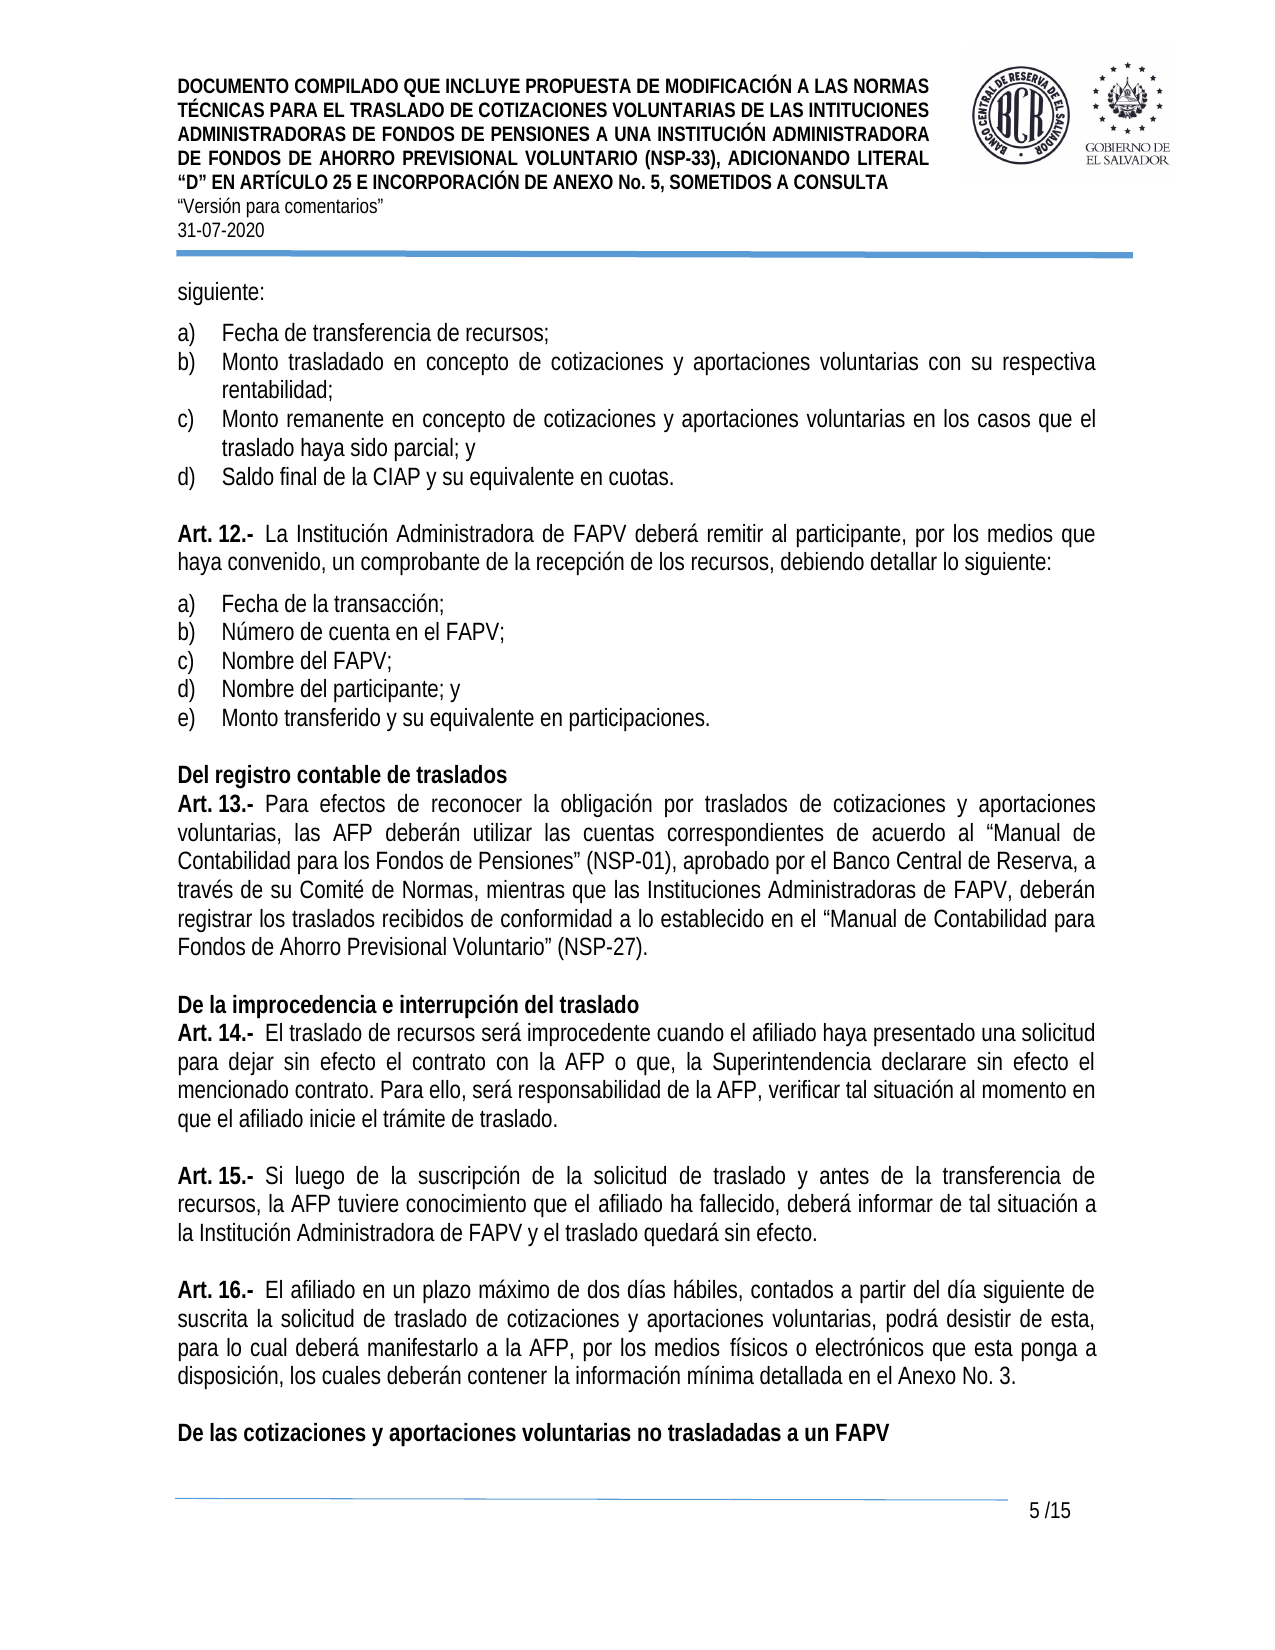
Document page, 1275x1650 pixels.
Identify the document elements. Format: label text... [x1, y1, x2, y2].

list Nombre del FAPV; [177, 646, 1098, 674]
list Si luego de la suscripción de la solicitud de traslado y antes de la transferencia de recursos, la AFP tuviere conocimiento que el afiliado ha fallecido, deberá informar de tal situación a la Institución Administradora de FAPV y el traslado quedará sin efecto. [177, 1161, 1098, 1247]
list Para efectos de reconocer la obligación por traslados de cotizaciones y aportaciones voluntarias, las AFP deberán utilizar las cuentas correspondientes de acuerdo al “Manual de Contabilidad para los Fondos de Pensiones” (NSP-01), aprobado por el Banco Central de Reserva, a través de su Comité de Normas, mientras que las Instituciones Administradoras de FAPV, deberán registrar los traslados recibidos de conformidad a lo establecido en el “Manual de Contabilidad para Fondos de Ahorro Previsional Voluntario” (NSP-27). [177, 789, 1098, 961]
list Fecha de la transacción; [177, 588, 1098, 617]
list Fecha de transferencia de recursos; [177, 318, 1098, 347]
text De la improcedencia e interrupción del traslado [177, 989, 1098, 1018]
list El traslado de recursos será improcedente cuando el afiliado haya presentado una solicitud para dejar sin efecto el contrato con la AFP o que, la Superintendencia declarare sin efecto el mencionado contrato. Para ello, será responsabilidad de la AFP, verificar tal situación al momento en que el afiliado inicie el trámite de traslado. [177, 1018, 1098, 1133]
list El afiliado en un plazo máximo de dos días hábiles, contados a partir del día siguiente de suscrita la solicitud de traslado de cotizaciones y aportaciones voluntarias, podrá desistir de esta, para lo cual deberá manifestarlo a la AFP, por los medios físicos o electrónicos que esta ponga a disposición, los cuales deberán contener la información mínima detallada en el Anexo No. 3. [177, 1275, 1098, 1390]
list Número de cuenta en el FAPV; [177, 617, 1098, 646]
list Saldo final de la CIAP y su equivalente en cuotas. [177, 461, 1098, 490]
list Nombre del participante; y [177, 674, 1098, 703]
picture [964, 44, 1177, 185]
list Monto transferido y su equivalente en participaciones. [177, 703, 1098, 732]
list Del registro contable de traslados [177, 760, 1098, 789]
list Monto trasladado en concepto de cotizaciones y aportaciones voluntarias con su respectiva rentabilidad; [177, 347, 1098, 404]
text De las cotizaciones y aportaciones voluntarias no trasladadas a un FAPV [177, 1418, 1098, 1447]
list La Institución Administradora de FAPV deberá remitir al participante, por los medios que haya convenido, un comprobante de la recepción de los recursos, debiendo detallar lo siguiente: [177, 519, 1098, 576]
list Monto remanente en concepto de cotizaciones y aportaciones voluntarias en los casos que el traslado haya sido parcial; y [177, 404, 1098, 461]
